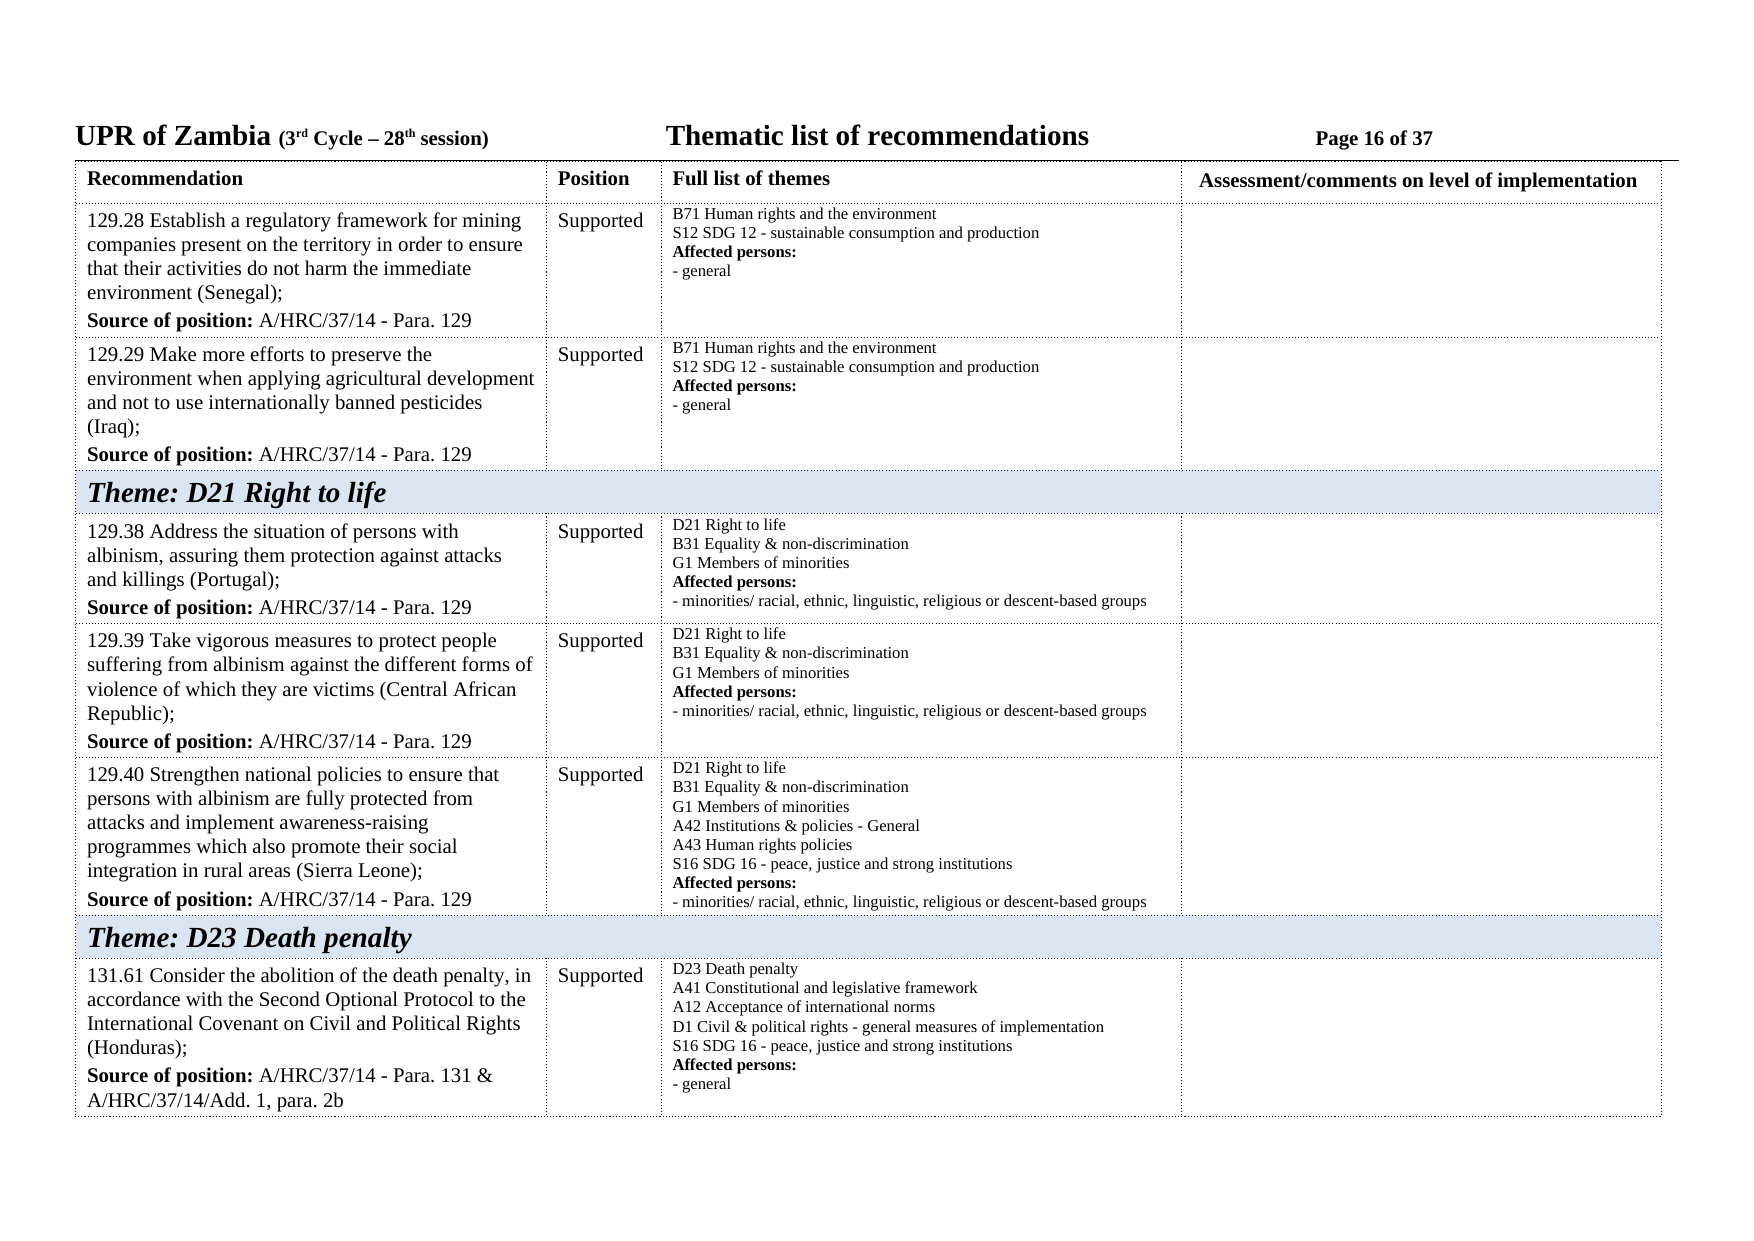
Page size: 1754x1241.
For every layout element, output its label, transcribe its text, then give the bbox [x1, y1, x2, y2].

table_cell [1182, 203, 1661, 337]
table_cell D21 Right to life B31 Equality & non-discrimination G1 Members of minorities Affected persons: - minorities/ racial, ethnic, linguistic, religious or descent-based groups [661, 623, 1182, 757]
table_cell 129.29 Make more efforts to preserve the environment when applying agricultural development and not to use internationally banned pesticides (Iraq); Source of position: A/HRC/37/14 - Para. 129 [76, 337, 546, 470]
table_cell 129.40 Strengthen national policies to ensure that persons with albinism are fully protected from attacks and implement awareness-raising programmes which also promote their social integration in rural areas (Sierra Leone); Source of position: A/HRC/37/14 - Para. 129 [76, 757, 546, 915]
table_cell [661, 203, 1182, 337]
table_cell 131.61 Consider the abolition of the death penalty, in accordance with the Second Optional Protocol to the International Covenant on Civil and Political Rights (Honduras); Source of position: A/HRC/37/14 - Para. 131 & A/HRC/37/14/Add. 1, para. 2b [76, 958, 546, 1116]
table_cell Supported [546, 958, 661, 1116]
table_header Assessment/comments on level of implementation [1182, 161, 1661, 203]
table_cell Supported [546, 757, 661, 915]
table_cell D21 Right to life B31 Equality & non-discrimination G1 Members of minorities Affected persons: - minorities/ racial, ethnic, linguistic, religious or descent-based groups [661, 513, 1182, 623]
table_cell Theme: D23 Death penalty [76, 915, 1661, 958]
table_cell [1182, 757, 1661, 915]
table_cell 129.38 Address the situation of persons with albinism, assuring them protection against attacks and killings (Portugal); Source of position: A/HRC/37/14 - Para. 129 [76, 513, 546, 623]
table_cell Supported [546, 203, 661, 337]
table_cell [1182, 337, 1661, 470]
table_cell D23 Death penalty A41 Constitutional and legislative framework A12 Acceptance of international norms D1 Civil & political rights - general measures of implementation S16 SDG 16 - peace, justice and strong institutions Affected persons: - general [661, 958, 1182, 1116]
table_cell 129.28 Establish a regulatory framework for mining companies present on the territory in order to ensure that their activities do not harm the immediate environment (Senegal); Source of position: A/HRC/37/14 - Para. 129 [76, 203, 546, 337]
table_header Position [546, 161, 661, 203]
table_cell 129.39 Take vigorous measures to protect people suffering from albinism against the different forms of violence of which they are victims (Central African Republic); Source of position: A/HRC/37/14 - Para. 129 [76, 623, 546, 757]
table_header Recommendation [76, 161, 546, 203]
table_cell [1182, 958, 1661, 1116]
table_cell D21 Right to life B31 Equality & non-discrimination G1 Members of minorities A42 Institutions & policies - General A43 Human rights policies S16 SDG 16 - peace, justice and strong institutions Affected persons: - minorities/ racial, ethnic, linguistic, religious or descent-based groups [661, 757, 1182, 915]
table_cell Supported [546, 513, 661, 623]
table_cell B71 Human rights and the environment S12 SDG 12 - sustainable consumption and production Affected persons: - general [661, 337, 1182, 470]
table_header Full list of themes [661, 161, 1182, 203]
table_cell Supported [546, 337, 661, 470]
table_cell [1182, 623, 1661, 757]
table_cell Supported [546, 623, 661, 757]
table_cell [1182, 513, 1661, 623]
table_cell Theme: D21 Right to life [76, 470, 1661, 513]
